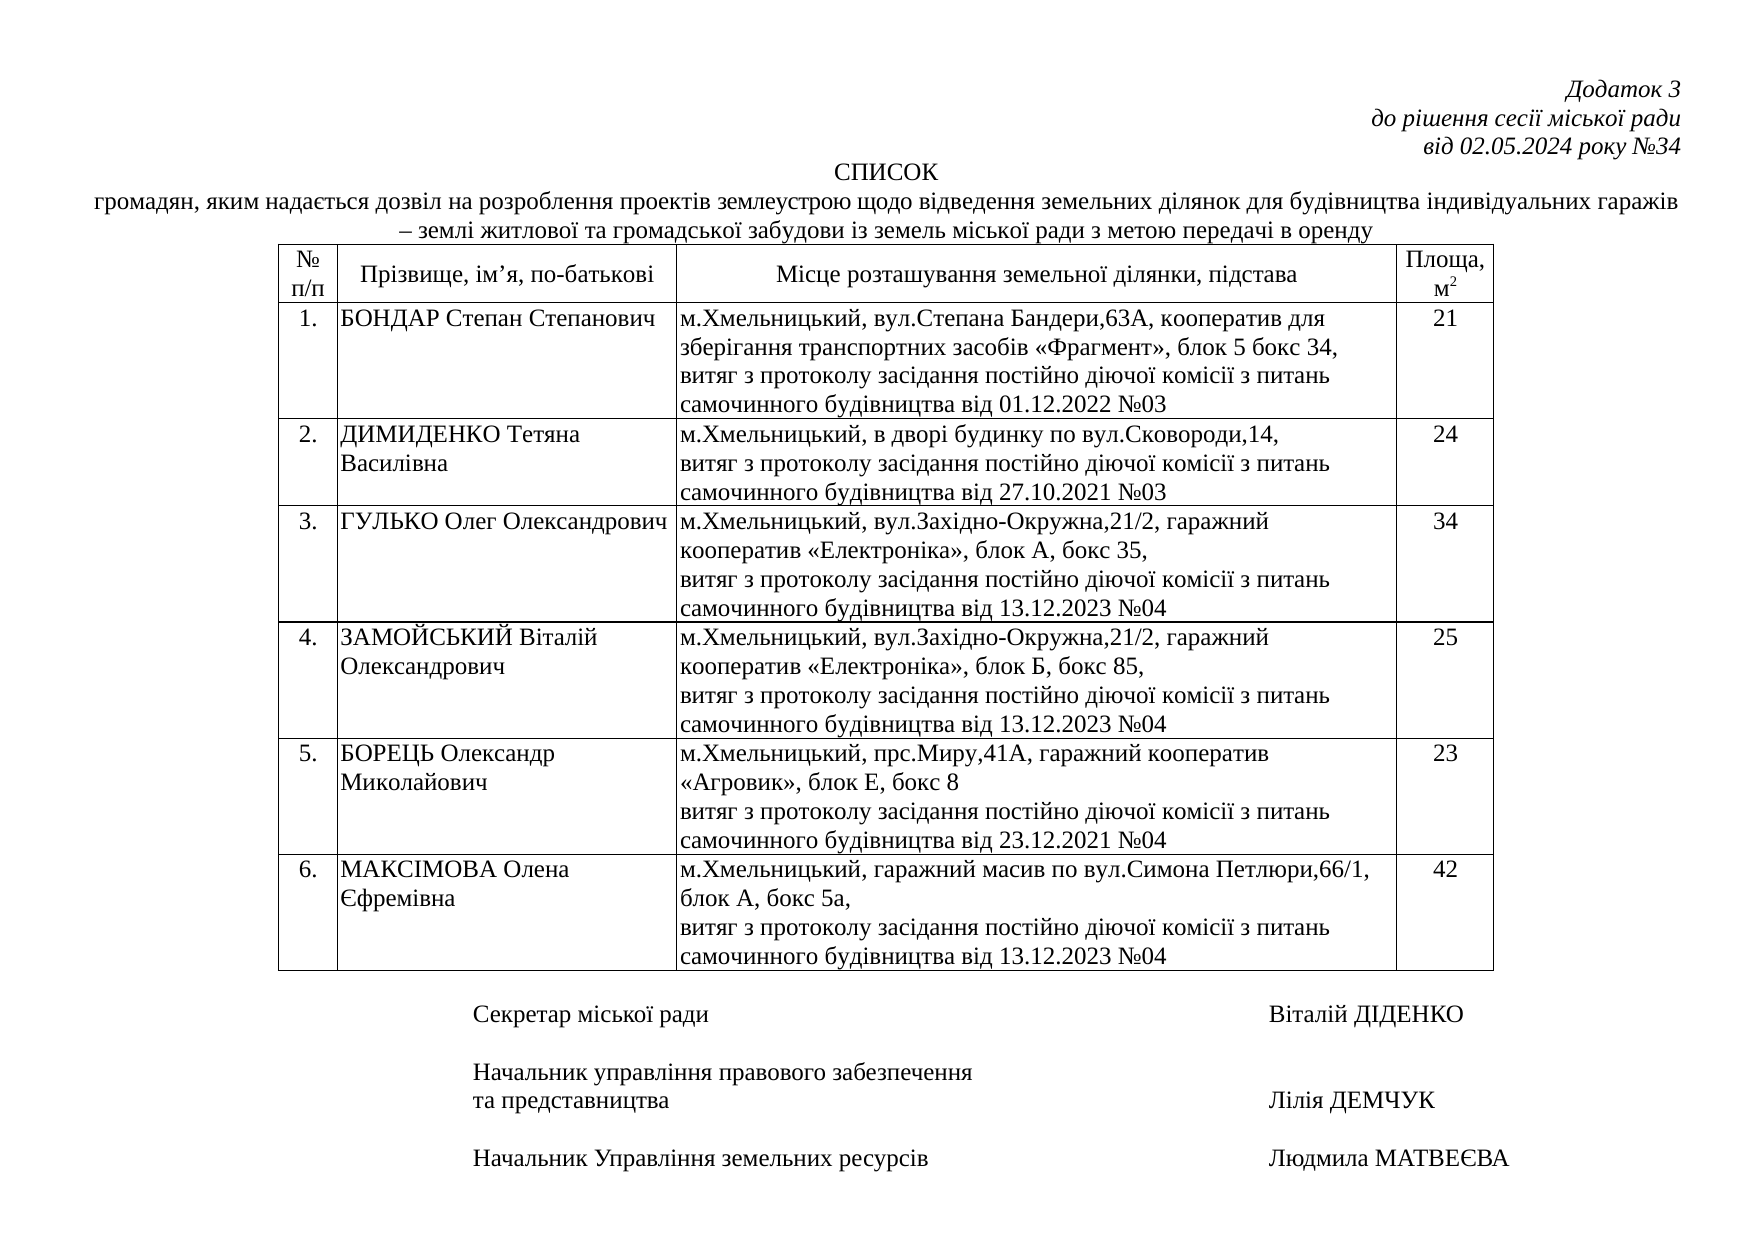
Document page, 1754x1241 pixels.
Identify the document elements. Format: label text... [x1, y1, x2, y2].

table_cell 23 [1397, 739, 1493, 853]
table_cell м.Хмельницький, гаражний масив по вул.Симона Петлюри,66/1, блок А, бокс 5а, витяг з протоколу засідання постійно діючої комісії з питань самочинного будівництва від 13.12.2023 №04 [677, 855, 1396, 969]
text та представництва Лілія ДЕМЧУК [473, 1086, 1683, 1114]
text Начальник управління правового забезпечення [473, 1057, 1683, 1086]
table_cell 4. [279, 623, 337, 737]
table_header Прізвище, ім’я, по-батькові [338, 245, 676, 302]
table_cell м.Хмельницький, вул.Західно-Окружна,21/2, гаражний кооператив «Електроніка», блок А, бокс 35, витяг з протоколу засідання постійно діючої комісії з питань самочинного будівництва від 13.12.2023 №04 [677, 506, 1396, 621]
table_cell 21 [1397, 303, 1493, 418]
text до рішення сесії міської ради [561, 103, 1683, 131]
table_header Площа, м2 [1397, 245, 1493, 302]
table_cell м.Хмельницький, вул.Західно-Окружна,21/2, гаражний кооператив «Електроніка», блок Б, бокс 85, витяг з протоколу засідання постійно діючої комісії з питань самочинного будівництва від 13.12.2023 №04 [677, 623, 1396, 737]
table_cell 42 [1397, 855, 1493, 969]
text Начальник Управління земельних ресурсів Людмила МАТВЕЄВА [473, 1143, 1683, 1172]
table_cell м.Хмельницький, прс.Миру,41А, гаражний кооператив «Агровик», блок Е, бокс 8 витяг з протоколу засідання постійно діючої комісії з питань самочинного будівництва від 23.12.2021 №04 [677, 739, 1396, 853]
table_header № п/п [279, 245, 337, 302]
table_cell м.Хмельницький, вул.Степана Бандери,63А, кооператив для зберігання транспортних засобів «Фрагмент», блок 5 бокс 34, витяг з протоколу засідання постійно діючої комісії з питань самочинного будівництва від 01.12.2022 №03 [677, 303, 1396, 418]
text Додаток 3 [561, 74, 1683, 103]
table_cell ГУЛЬКО Олег Олександрович [338, 506, 676, 621]
text громадян, яким надається дозвіл на розроблення проектів землеустрою щодо відведення земельних ділянок для будівництва індивідуальних гаражів – землі житлової та громадської забудови із земель міської ради з метою передачі в оренду [89, 186, 1683, 243]
table_cell БОНДАР Степан Степанович [338, 303, 676, 418]
table_cell ДИМИДЕНКО Тетяна Василівна [338, 419, 676, 505]
table_cell БОРЕЦЬ Олександр Миколайович [338, 739, 676, 853]
table_cell 24 [1397, 419, 1493, 505]
table_cell ЗАМОЙСЬКИЙ Віталій Олександрович [338, 623, 676, 737]
table_cell 3. [279, 506, 337, 621]
table_cell м.Хмельницький, в дворі будинку по вул.Сковороди,14, витяг з протоколу засідання постійно діючої комісії з питань самочинного будівництва від 27.10.2021 №03 [677, 419, 1396, 505]
table_header Місце розташування земельної ділянки, підстава [677, 245, 1396, 302]
table_cell 34 [1397, 506, 1493, 621]
text від 02.05.2024 року №34 [561, 131, 1683, 160]
table_cell 6. [279, 855, 337, 969]
text СПИСОК [89, 160, 1683, 186]
table_cell 5. [279, 739, 337, 853]
table_cell 25 [1397, 623, 1493, 737]
table_cell 2. [279, 419, 337, 505]
text Секретар міської ради Віталій ДІДЕНКО [473, 999, 1683, 1028]
table_cell 1. [279, 303, 337, 418]
table_cell МАКСІМОВА Олена Єфремівна [338, 855, 676, 969]
